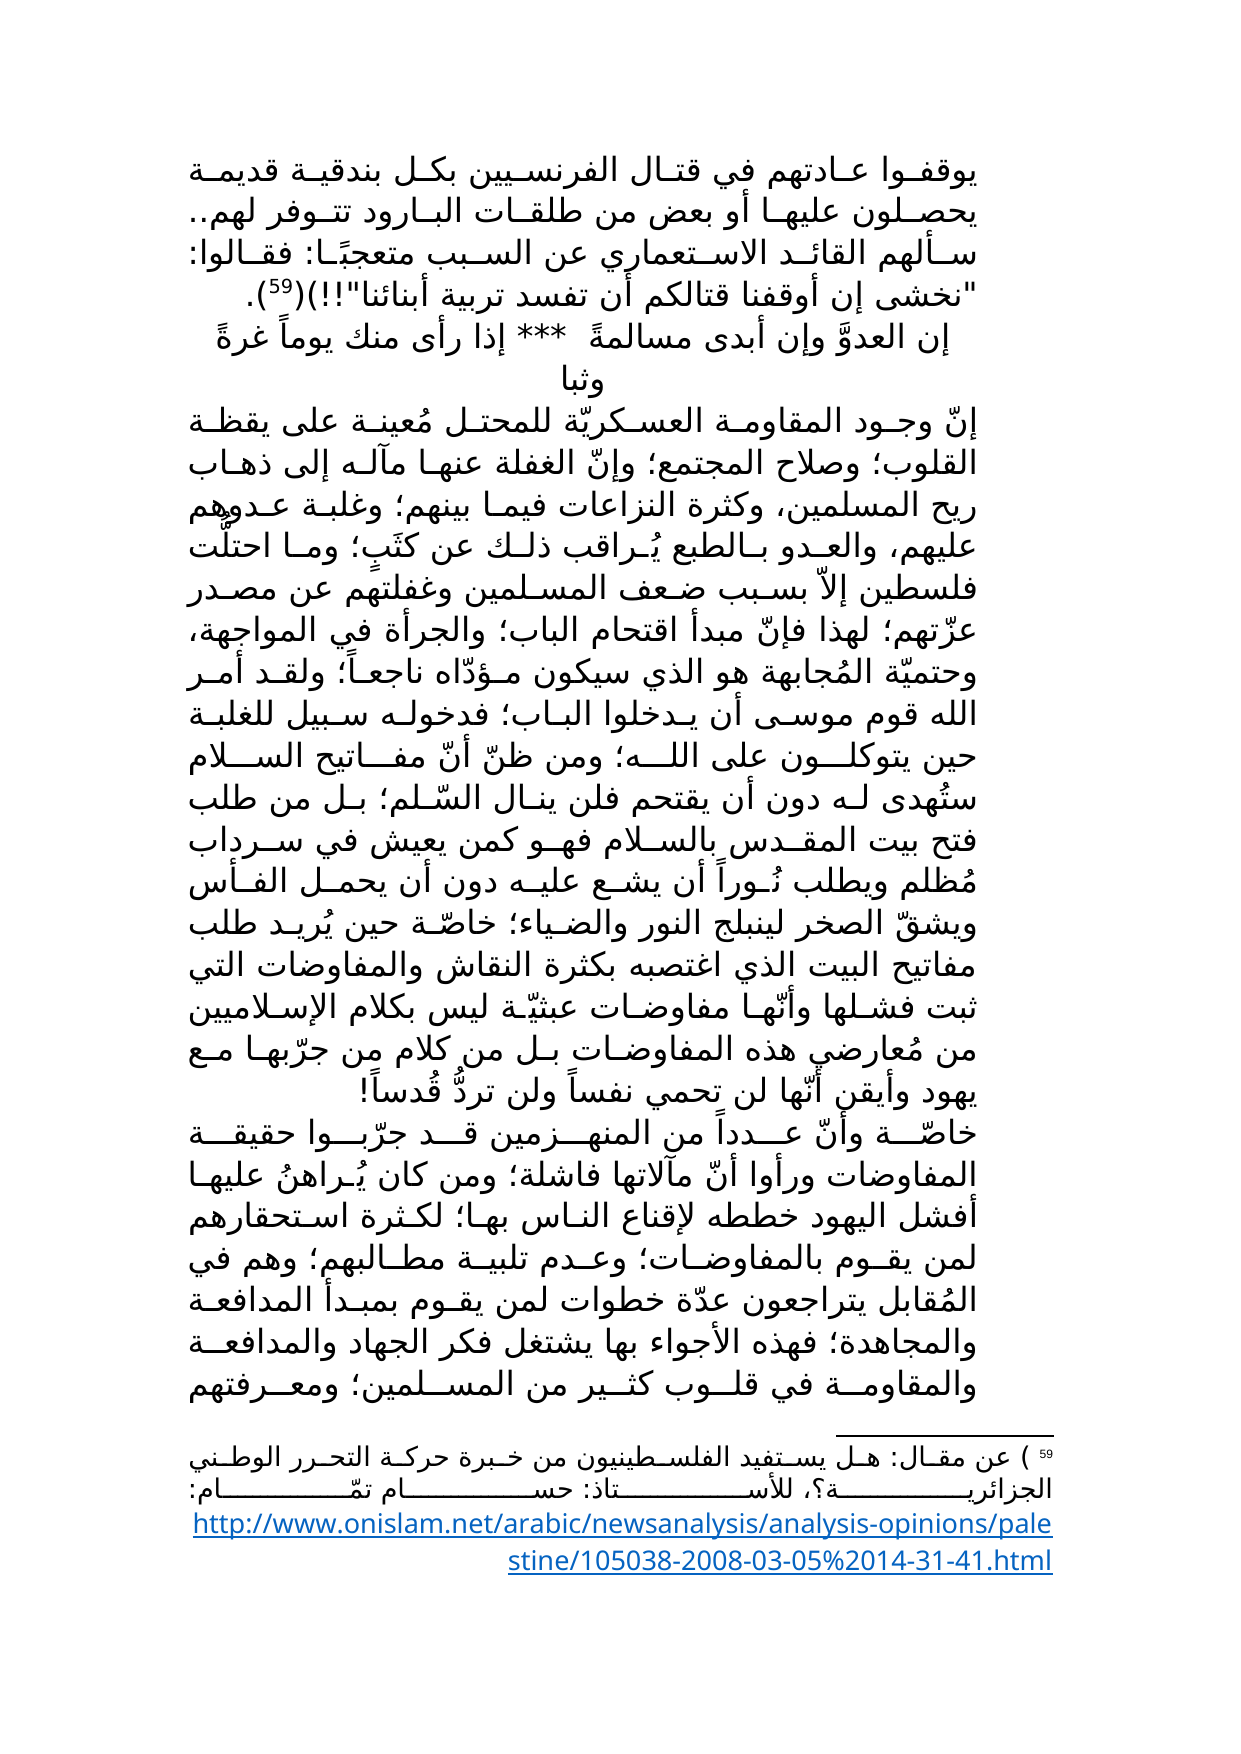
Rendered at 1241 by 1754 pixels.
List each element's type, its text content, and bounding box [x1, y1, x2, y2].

list إن العدوَّ وإن أبدى مسالمةً *** إذا رأى منك يوماً غرةً وثبا [187, 317, 978, 398]
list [187, 150, 978, 314]
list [187, 1113, 978, 1403]
list إنّ وجود المقاومة العسكريّة للمحتل مُعينة على يقظة القلوب؛ وصلاح المجتمع؛ وإنّ الغفلة عنها مآله إلى ذهاب ريح المسلمين، وكثرة النزاعات فيما بينهم؛ وغلبة عدوهم عليهم، والعدو بالطبع يُراقب ذلك عن كثَبٍ؛ وما احتلُّت فلسطين إلاّ بسبب ضعف المسلمين وغفلتهم عن مصدر عزّتهم؛ لهذا فإنّ مبدأ اقتحام الباب؛ والجرأة في المواجهة، وحتميّة المُجابهة هو الذي سيكون مؤدّاه ناجعاً؛ ولقد أمر الله قوم موسى أن يدخلوا الباب؛ فدخوله سبيل للغلبة حين يتوكلون على الله؛ ومن ظنّ أنّ مفاتيح السلام ستُهدى له دون أن يقتحم فلن ينال السّلم؛ بل من طلب فتح بيت المقدس بالسلام فهو كمن يعيش في سرداب مُظلم ويطلب نُوراً أن يشع عليه دون أن يحمل الفأس ويشقّ الصخر لينبلج النور والضياء؛ خاصّة حين يُريد طلب مفاتيح البيت الذي اغتصبه بكثرة النقاش والمفاوضات التي ثبت فشلها وأنّها مفاوضات عبثيّة ليس بكلام الإسلاميين من مُعارضي هذه المفاوضات بل من كلام من جرّبها مع يهود وأيقن أنّها لن تحمي نفساً ولن تردُّ قُدساً! [187, 401, 978, 1110]
